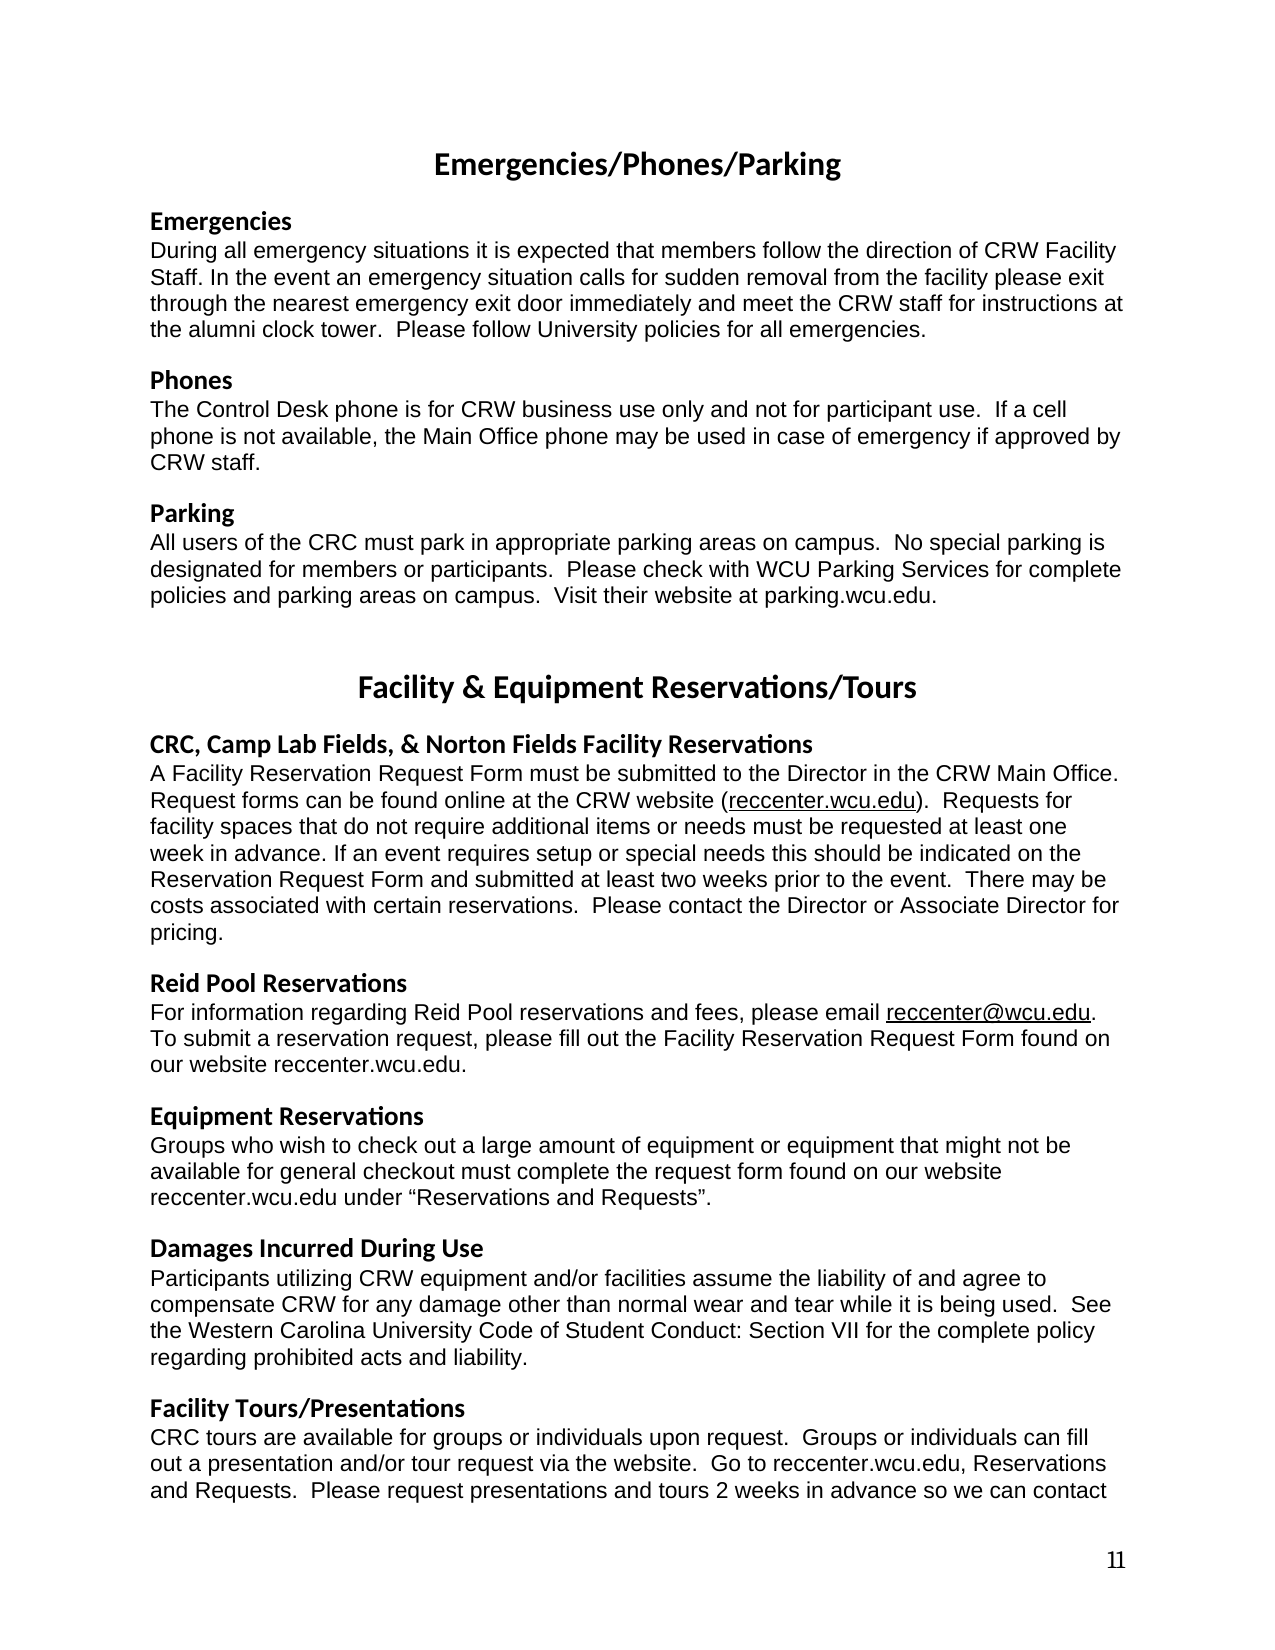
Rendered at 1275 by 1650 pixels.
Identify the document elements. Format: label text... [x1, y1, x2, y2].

text A Facility Reservation Request Form must be submitted to the Director in the CRW Main Office. Request forms can be found online at the CRW website (reccenter.wcu.edu). Requests for facility spaces that do not require additional items or needs must be requested at least one week in advance. If an event requires setup or special needs this should be indicated on the Reservation Request Form and submitted at least two weeks prior to the event. There may be costs associated with certain reservations. Please contact the Director or Associate Director for pricing. [150, 760, 1125, 945]
text Participants utilizing CRW equipment and/or facilities assume the liability of and agree to compensate CRW for any damage other than normal wear and tear while it is being used. See the Western Carolina University Code of Student Conduct: Section VII for the complete policy regarding prohibited acts and liability. [150, 1264, 1125, 1370]
subtitle Reid Pool Reservations [150, 966, 1125, 999]
subtitle Parking [150, 496, 1125, 529]
subtitle CRC, Camp Lab Fields, & Norton Fields Facility Reservations [150, 727, 1125, 760]
subtitle Damages Incurred During Use [150, 1232, 1125, 1264]
text Groups who wish to check out a large amount of equipment or equipment that might not be available for general checkout must complete the request form found on our website reccenter.wcu.edu under “Reservations and Requests”. [150, 1132, 1125, 1211]
subtitle Phones [150, 363, 1125, 396]
subtitle Facility Tours/Presentations [150, 1391, 1125, 1424]
text During all emergency situations it is expected that members follow the direction of CRW Facility Staff. In the event an emergency situation calls for sudden removal from the facility please exit through the nearest emergency exit door immediately and meet the CRW staff for instructions at the alumni clock tower. Please follow University policies for all emergencies. [150, 237, 1125, 342]
text For information regarding Reid Pool reservations and fees, please email reccenter@wcu.edu. To submit a reservation request, please fill out the Facility Reservation Request Form found on our website reccenter.wcu.edu. [150, 999, 1125, 1078]
subtitle Emergencies/Phones/Parking [150, 142, 1125, 183]
subtitle Emergencies [150, 204, 1125, 237]
subtitle Equipment Reservations [150, 1099, 1125, 1132]
subtitle Facility & Equipment Reservations/Tours [150, 666, 1125, 707]
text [150, 1424, 1125, 1503]
text The Control Desk phone is for CRW business use only and not for participant use. If a cell phone is not available, the Main Office phone may be used in case of emergency if approved by CRW staff. [150, 396, 1125, 475]
text All users of the CRC must park in appropriate parking areas on campus. No special parking is designated for members or participants. Please check with WCU Parking Services for complete policies and parking areas on campus. Visit their website at parking.wcu.edu. [150, 529, 1125, 608]
